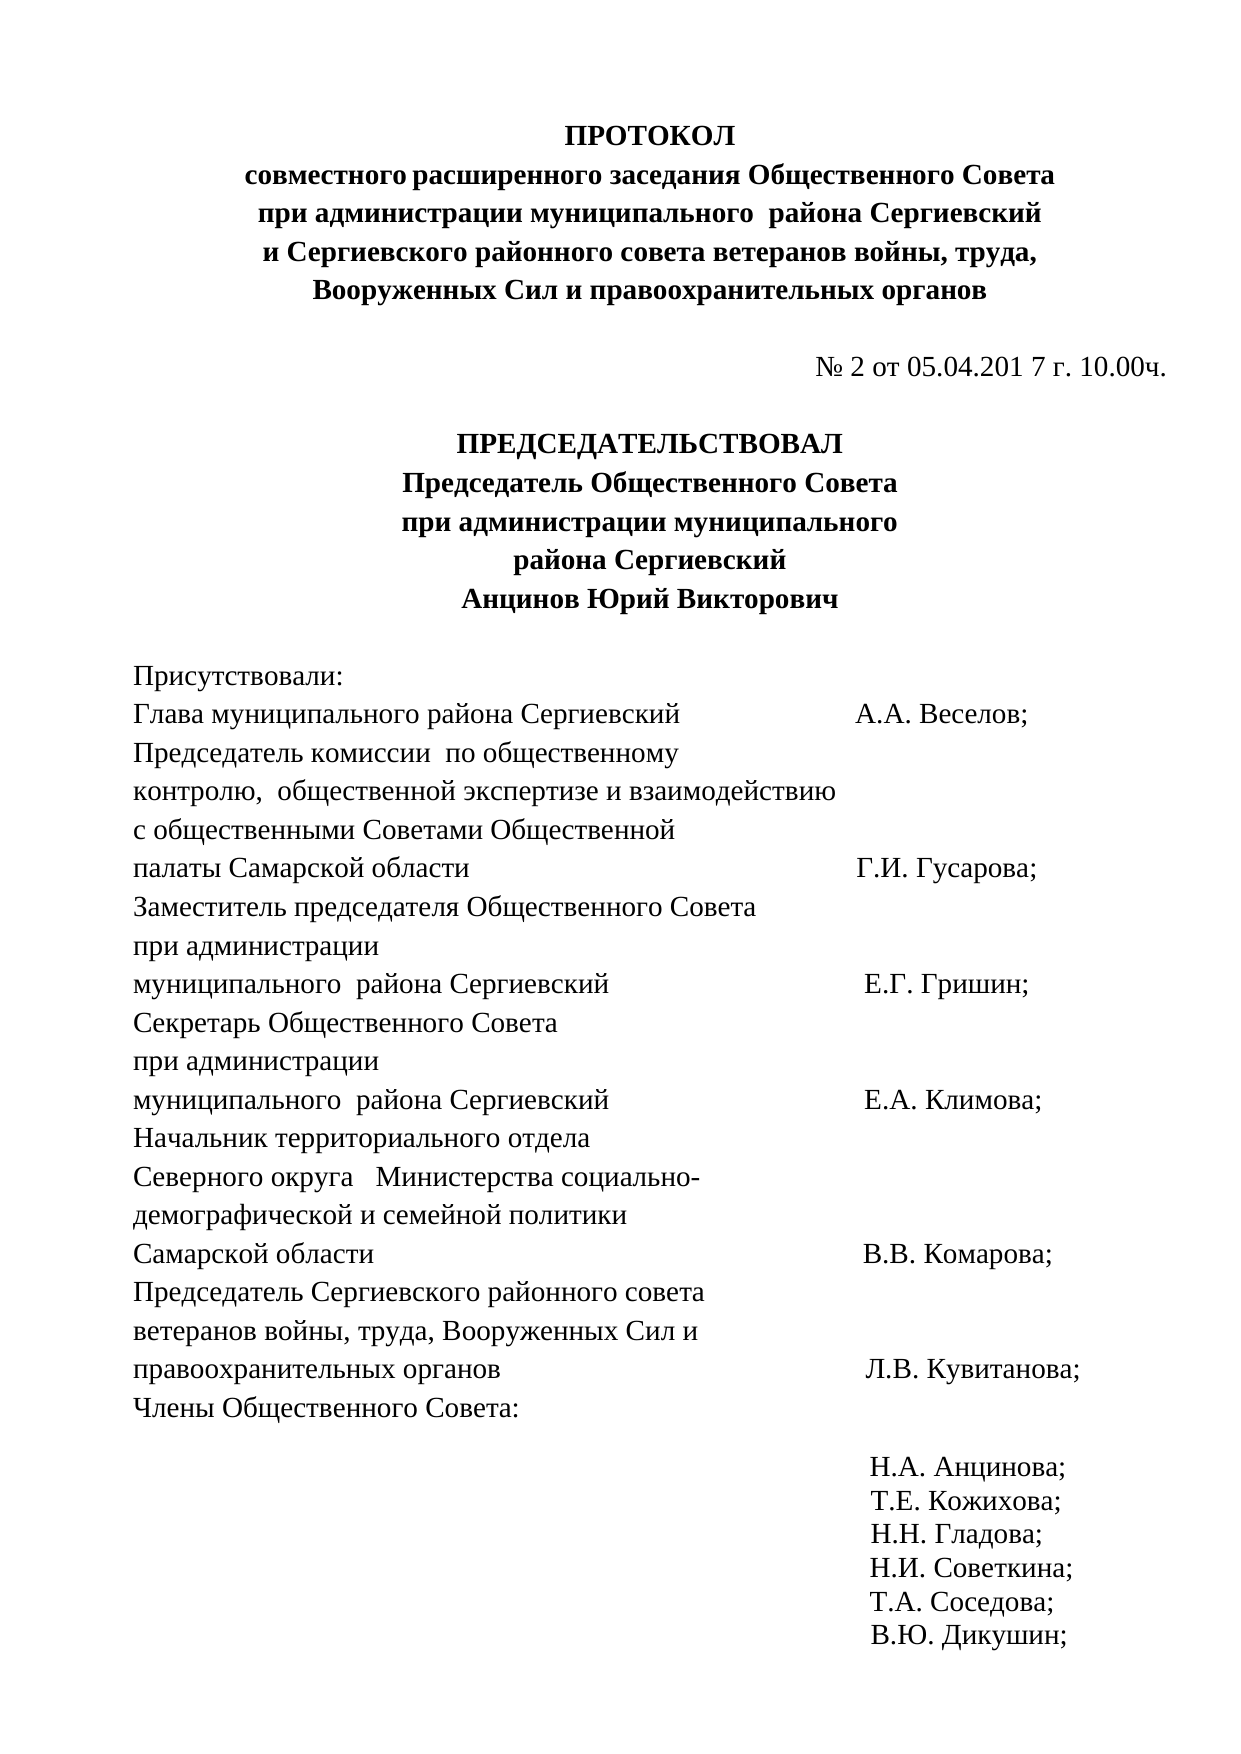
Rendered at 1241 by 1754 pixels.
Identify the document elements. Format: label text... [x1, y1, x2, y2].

text Председатель Общественного Совета [133, 465, 1167, 499]
text ПРОТОКОЛ [133, 118, 1167, 152]
text совместного расширенного заседания Общественного Совета [133, 157, 1167, 190]
text Вооруженных Сил и правоохранительных органов [133, 272, 1167, 306]
text Н.И. Советкина; [133, 1550, 1167, 1584]
text Т.А. Соседова; [133, 1584, 1167, 1617]
text ветеранов войны, труда, Вооруженных Сил и [133, 1313, 1167, 1347]
text муниципального района Сергиевский Е.А. Климова; [133, 1082, 1167, 1115]
text при администрации муниципального [133, 504, 1167, 537]
text № 2 от 05.04.201 7 г. 10.00ч. [133, 349, 1167, 383]
text Анцинов Юрий Викторович [133, 581, 1167, 614]
text Заместитель председателя Общественного Совета [133, 889, 1167, 923]
text Самарской области В.В. Комарова; [133, 1236, 1167, 1269]
text контролю, общественной экспертизе и взаимодействию [133, 773, 1167, 807]
text Члены Общественного Совета: [133, 1390, 1167, 1424]
text при администрации [133, 1043, 1167, 1077]
text палаты Самарской области Г.И. Гусарова; [133, 851, 1167, 884]
text ПРЕДСЕДАТЕЛЬСТВОВАЛ [133, 427, 1167, 460]
text демографической и семейной политики [133, 1197, 1167, 1231]
text Н.А. Анцинова; [133, 1449, 1167, 1483]
text района Сергиевский [133, 542, 1167, 576]
text Присутствовали: [133, 658, 1167, 691]
text при администрации [133, 928, 1167, 961]
text и Сергиевского районного совета ветеранов войны, труда, [133, 234, 1167, 267]
text муниципального района Сергиевский Е.Г. Гришин; [133, 966, 1167, 1000]
text Секретарь Общественного Совета [133, 1005, 1167, 1038]
text Т.Е. Кожихова; [870, 1483, 1167, 1517]
text при администрации муниципального района Сергиевский [133, 195, 1167, 229]
text Начальник территориального отдела [133, 1120, 1167, 1154]
text Северного округа Министерства социально- [133, 1159, 1167, 1192]
text с общественными Советами Общественной [133, 812, 1167, 846]
text Н.Н. Гладова; [870, 1517, 1167, 1550]
text Председатель комиссии по общественному [133, 735, 1167, 768]
text В.Ю. Дикушин; [870, 1617, 1167, 1651]
text Глава муниципального района Сергиевский А.А. Веселов; [133, 696, 1167, 730]
text правоохранительных органов Л.В. Кувитанова; [133, 1352, 1167, 1385]
text Председатель Сергиевского районного совета [133, 1274, 1167, 1308]
